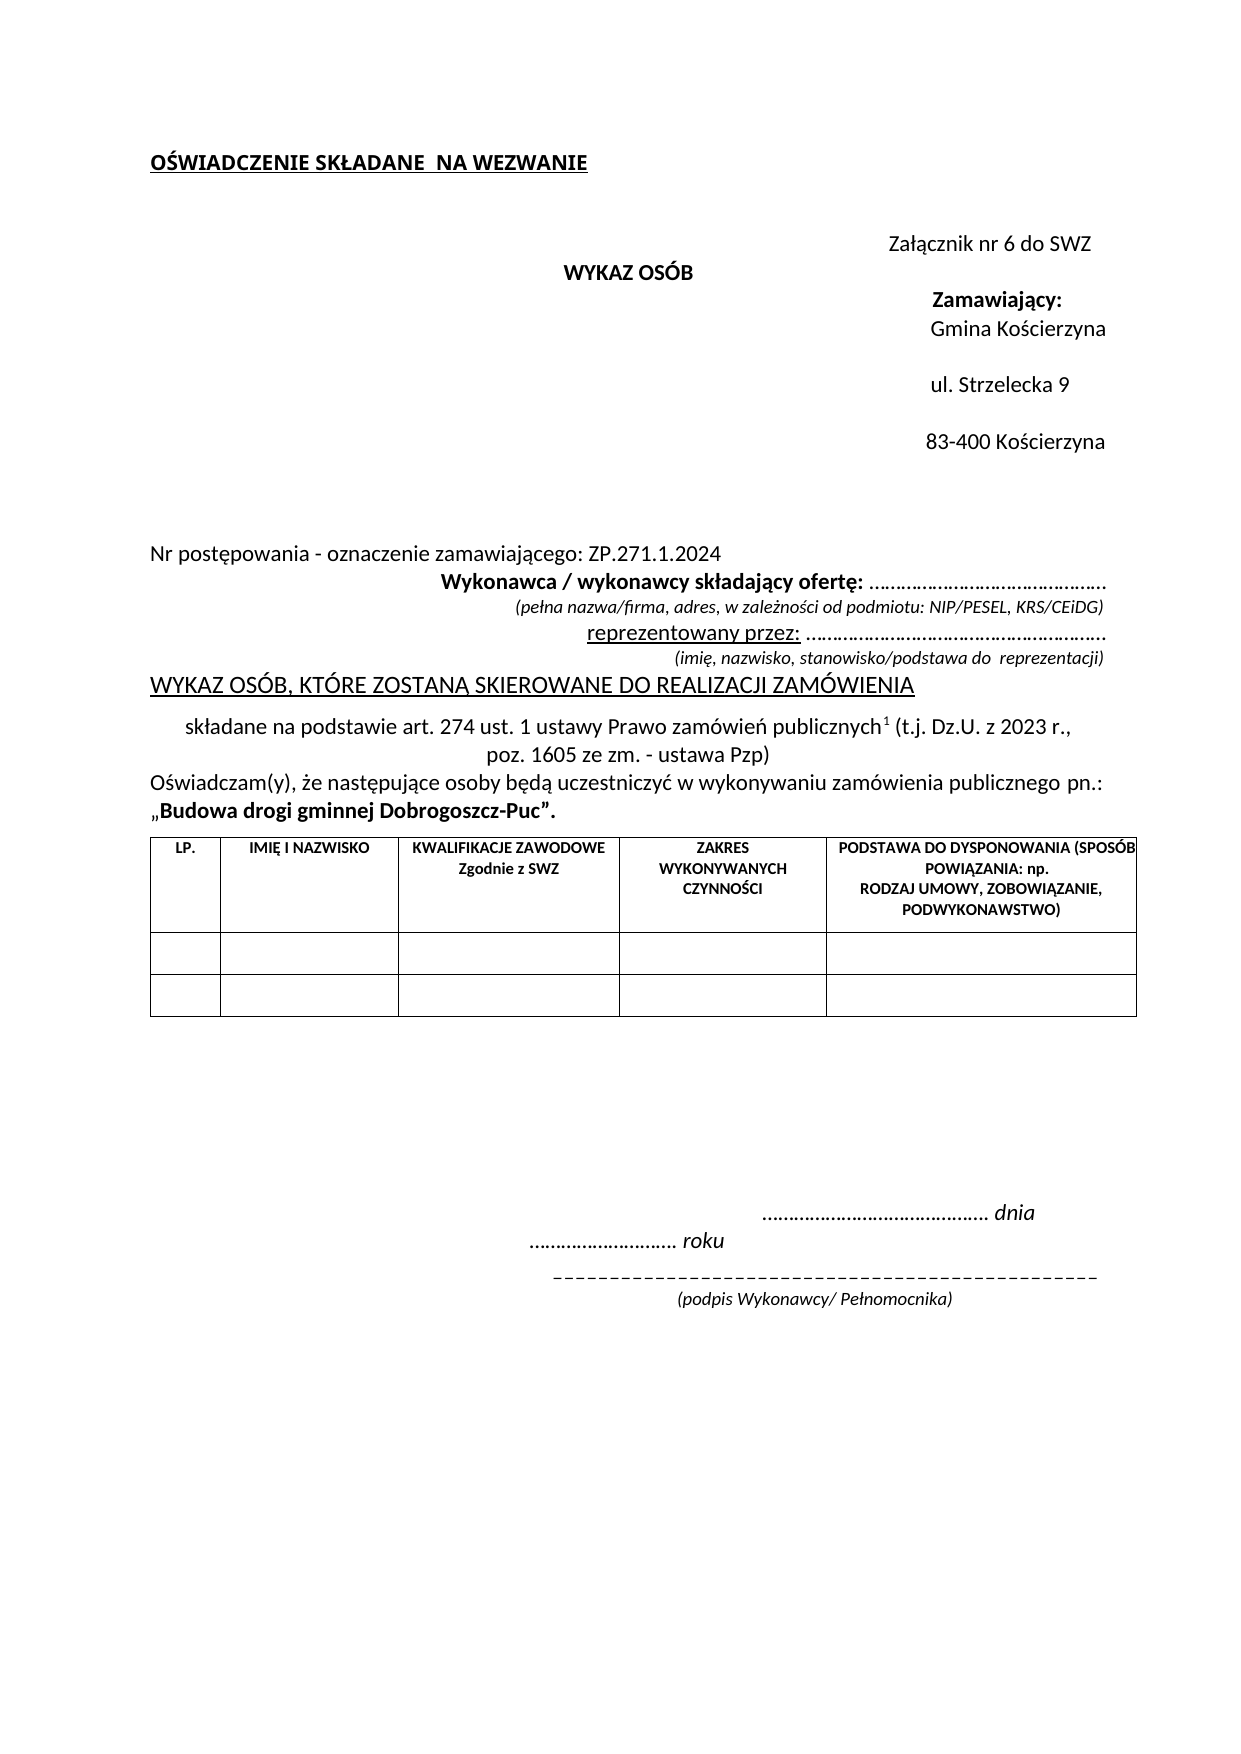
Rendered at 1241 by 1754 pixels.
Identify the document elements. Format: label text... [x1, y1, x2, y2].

text (pełna nazwa/firma, adres, w zależności od podmiotu: NIP/PESEL, KRS/CEiDG) [150, 595, 1106, 618]
text WYKAZ OSÓB, KTÓRE ZOSTANĄ SKIEROWANE DO REALIZACJI ZAMÓWIENIA [150, 669, 1106, 700]
table_header ZAKRES WYKONYWANYCH CZYNNOŚCI [620, 838, 826, 932]
text ul. Strzelecka 9 [731, 342, 1106, 398]
text OŚWIADCZENIE SKŁADANE NA WEZWANIE [150, 148, 1106, 176]
text ________________________________________________ [150, 1254, 1106, 1283]
text Nr postępowania - oznaczenie zamawiającego: ZP.271.1.2024 [150, 539, 1106, 567]
table_cell [151, 933, 220, 974]
text składane na podstawie art. 274 ust. 1 ustawy Prawo zamówień publicznych1 (t.j. Dz.U. z 2023 r., poz. 1605 ze zm. - ustawa Pzp) [150, 712, 1106, 768]
table_cell [221, 933, 398, 974]
text Załącznik nr 6 do SWZ [150, 229, 1106, 258]
table_header PODSTAWA DO DYSPONOWANIA (SPOSÓB POWIĄZANIA: np. RODZAJ UMOWY, ZOBOWIĄZANIE, PODWYKONAWSTWO) [827, 838, 1136, 932]
text Oświadczam(y), że następujące osoby będą uczestniczyć w wykonywaniu zamówienia publicznego pn.: „Budowa drogi gminnej Dobrogoszcz-Puc”. [150, 768, 1106, 824]
text (imię, nazwisko, stanowisko/podstawa do reprezentacji) [150, 646, 1106, 669]
table_cell [827, 933, 1136, 974]
text Wykonawca / wykonawcy składający ofertę: ……………………………………… [150, 567, 1106, 595]
table_cell [620, 933, 826, 974]
table_header IMIĘ I NAZWISKO [221, 838, 398, 932]
text (podpis Wykonawcy/ Pełnomocnika) [150, 1283, 1106, 1310]
text ……………………………………. dnia ………………………. roku [150, 1198, 1106, 1254]
table_cell [620, 975, 826, 1016]
table_header LP. [151, 838, 220, 932]
table_header KWALIFIKACJE ZAWODOWE Zgodnie z SWZ [399, 838, 619, 932]
table_cell [399, 975, 619, 1016]
text reprezentowany przez: ………………………………………………… [150, 618, 1106, 646]
table_cell [827, 975, 1136, 1016]
text WYKAZ OSÓB [150, 258, 1106, 286]
text 83-400 Kościerzyna [731, 398, 1106, 511]
text Gmina Kościerzyna [731, 314, 1106, 342]
text Zamawiający: [150, 286, 1106, 314]
table_cell [151, 975, 220, 1016]
table_cell [221, 975, 398, 1016]
table_cell [399, 933, 619, 974]
